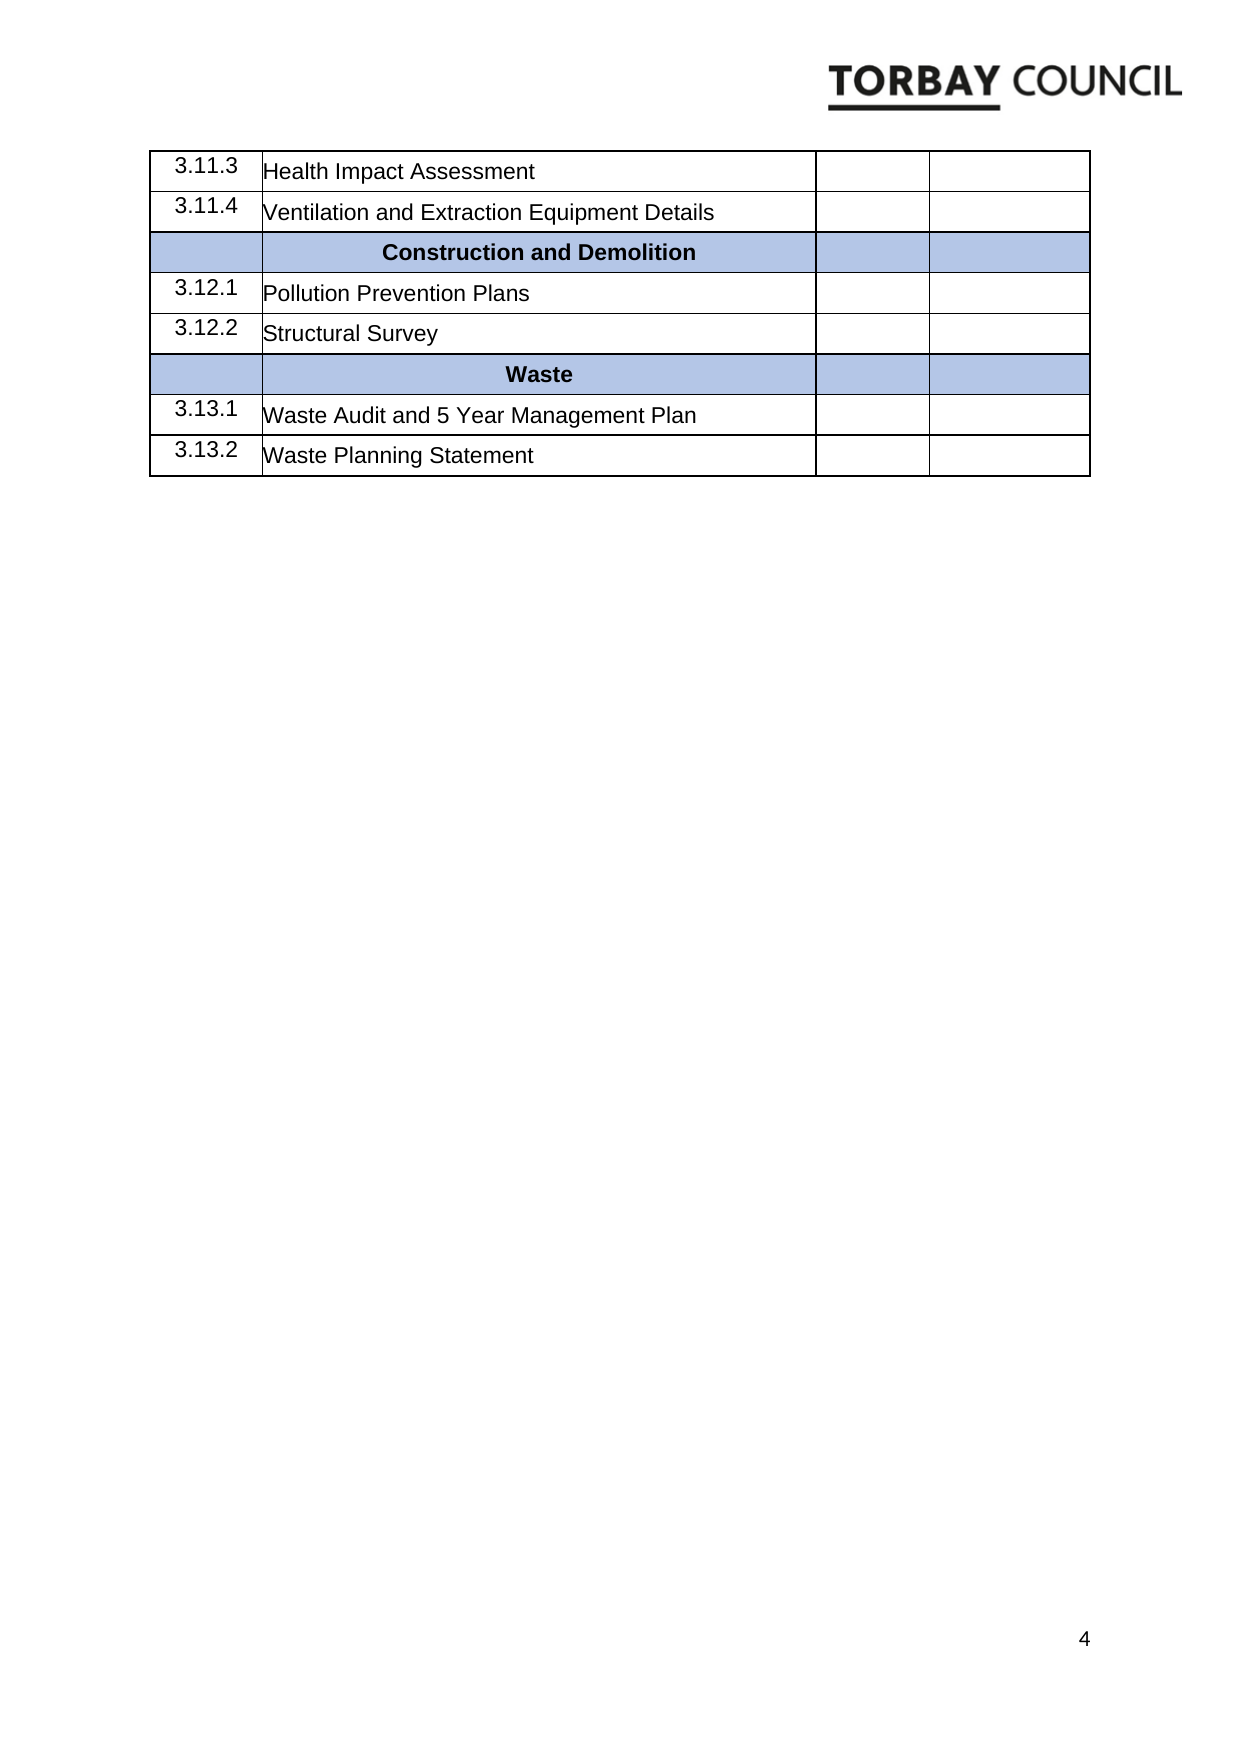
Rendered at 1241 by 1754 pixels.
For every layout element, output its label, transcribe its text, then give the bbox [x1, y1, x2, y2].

table_cell [930, 395, 1089, 434]
table_cell Structural Survey [263, 314, 815, 353]
table_cell [817, 436, 929, 475]
picture [828, 61, 1183, 116]
table_cell 3.12.2 [151, 314, 262, 353]
table_cell Construction and Demolition [263, 233, 815, 272]
table_cell [817, 273, 929, 312]
table_cell [817, 233, 929, 272]
table_cell [930, 436, 1089, 475]
table_cell Waste Planning Statement [263, 436, 815, 475]
table_cell [930, 152, 1089, 191]
table_cell [930, 314, 1089, 353]
table_cell [817, 355, 929, 394]
table_cell Health Impact Assessment [263, 152, 815, 191]
table_cell 3.11.4 [151, 192, 262, 231]
table_cell 3.12.1 [151, 273, 262, 312]
table_cell [151, 233, 262, 272]
table_cell [817, 395, 929, 434]
table_cell 3.11.3 [151, 152, 262, 191]
table_cell [930, 355, 1089, 394]
table_cell 3.13.2 [151, 436, 262, 475]
table_cell Pollution Prevention Plans [263, 273, 815, 312]
table_cell [151, 355, 262, 394]
table_cell 3.13.1 [151, 395, 262, 434]
table_cell Ventilation and Extraction Equipment Details [263, 192, 815, 231]
table_cell [817, 152, 929, 191]
table_cell [930, 273, 1089, 312]
table_cell [817, 314, 929, 353]
table_cell [817, 192, 929, 231]
table_cell Waste Audit and 5 Year Management Plan [263, 395, 815, 434]
table_cell [930, 192, 1089, 231]
table_cell Waste [263, 355, 815, 394]
table_cell [930, 233, 1089, 272]
